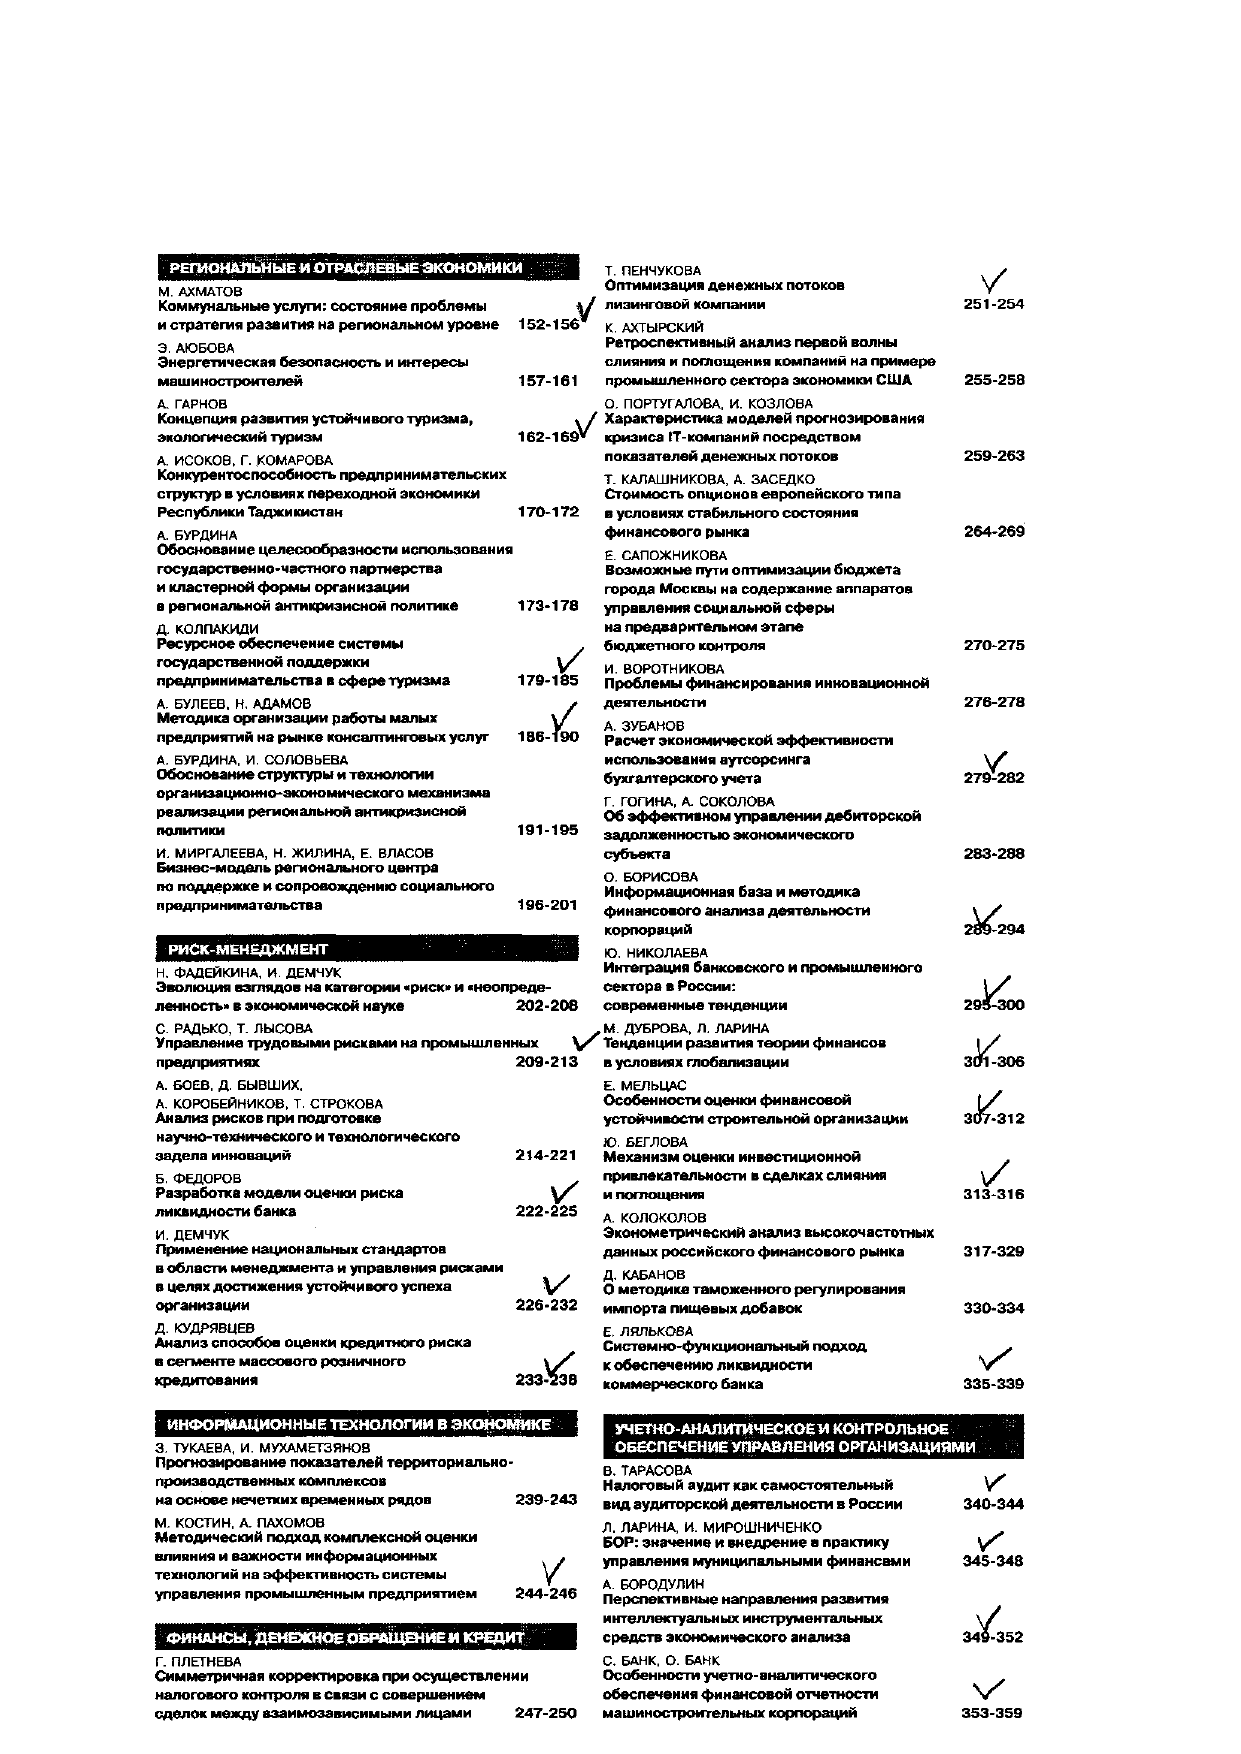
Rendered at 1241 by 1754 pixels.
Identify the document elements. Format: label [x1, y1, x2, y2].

picture [82, 203, 1059, 1748]
